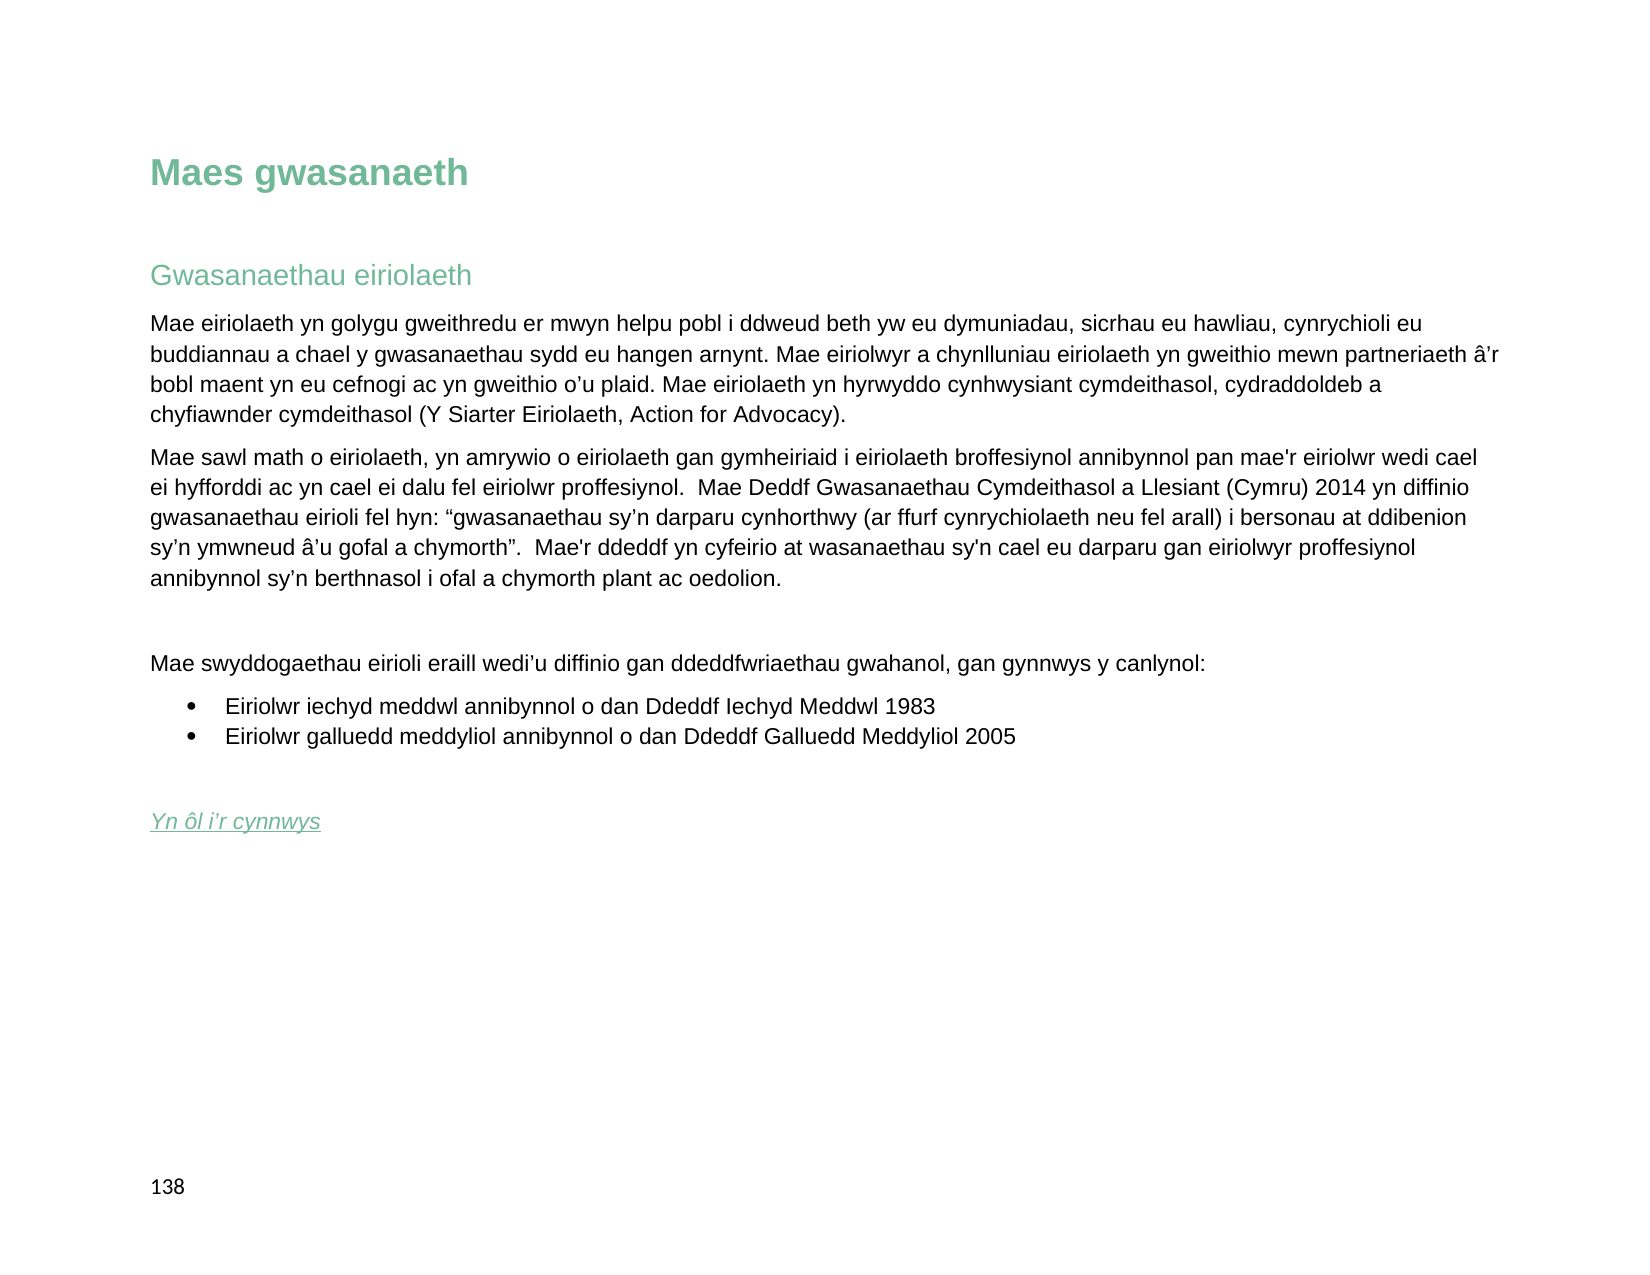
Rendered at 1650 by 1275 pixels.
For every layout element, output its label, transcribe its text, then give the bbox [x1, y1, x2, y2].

text Yn ôl i’r cynnwys [150, 808, 1500, 835]
list Eiriolwr galluedd meddyliol annibynnol o dan Ddeddf Galluedd Meddyliol 2005 [187, 723, 1500, 749]
list Eiriolwr iechyd meddwl annibynnol o dan Ddeddf Iechyd Meddwl 1983 [187, 693, 1500, 719]
text Mae eiriolaeth yn golygu gweithredu er mwyn helpu pobl i ddweud beth yw eu dymuniadau, sicrhau eu hawliau, cynrychioli eu buddiannau a chael y gwasanaethau sydd eu hangen arnynt. Mae eiriolwyr a chynlluniau eiriolaeth yn gweithio mewn partneriaeth â’r bobl maent yn eu cefnogi ac yn gweithio o’u plaid. Mae eiriolaeth yn hyrwyddo cynhwysiant cymdeithasol, cydraddoldeb a chyfiawnder cymdeithasol (Y Siarter Eiriolaeth, Action for Advocacy). [150, 310, 1500, 427]
text Maes gwasanaeth [150, 150, 1500, 193]
text Gwasanaethau eiriolaeth [150, 258, 1500, 291]
text Mae swyddogaethau eirioli eraill wedi’u diffinio gan ddeddfwriaethau gwahanol, gan gynnwys y canlynol: [150, 650, 1500, 676]
text Mae sawl math o eiriolaeth, yn amrywio o eiriolaeth gan gymheiriaid i eiriolaeth broffesiynol annibynnol pan mae'r eiriolwr wedi cael ei hyfforddi ac yn cael ei dalu fel eiriolwr proffesiynol. Mae Deddf Gwasanaethau Cymdeithasol a Llesiant (Cymru) 2014 yn diffinio gwasanaethau eirioli fel hyn: “gwasanaethau sy’n darparu cynhorthwy (ar ffurf cynrychiolaeth neu fel arall) i bersonau at ddibenion sy’n ymwneud â’u gofal a chymorth”. Mae'r ddeddf yn cyfeirio at wasanaethau sy'n cael eu darparu gan eiriolwyr proffesiynol annibynnol sy’n berthnasol i ofal a chymorth plant ac oedolion. [150, 444, 1500, 591]
